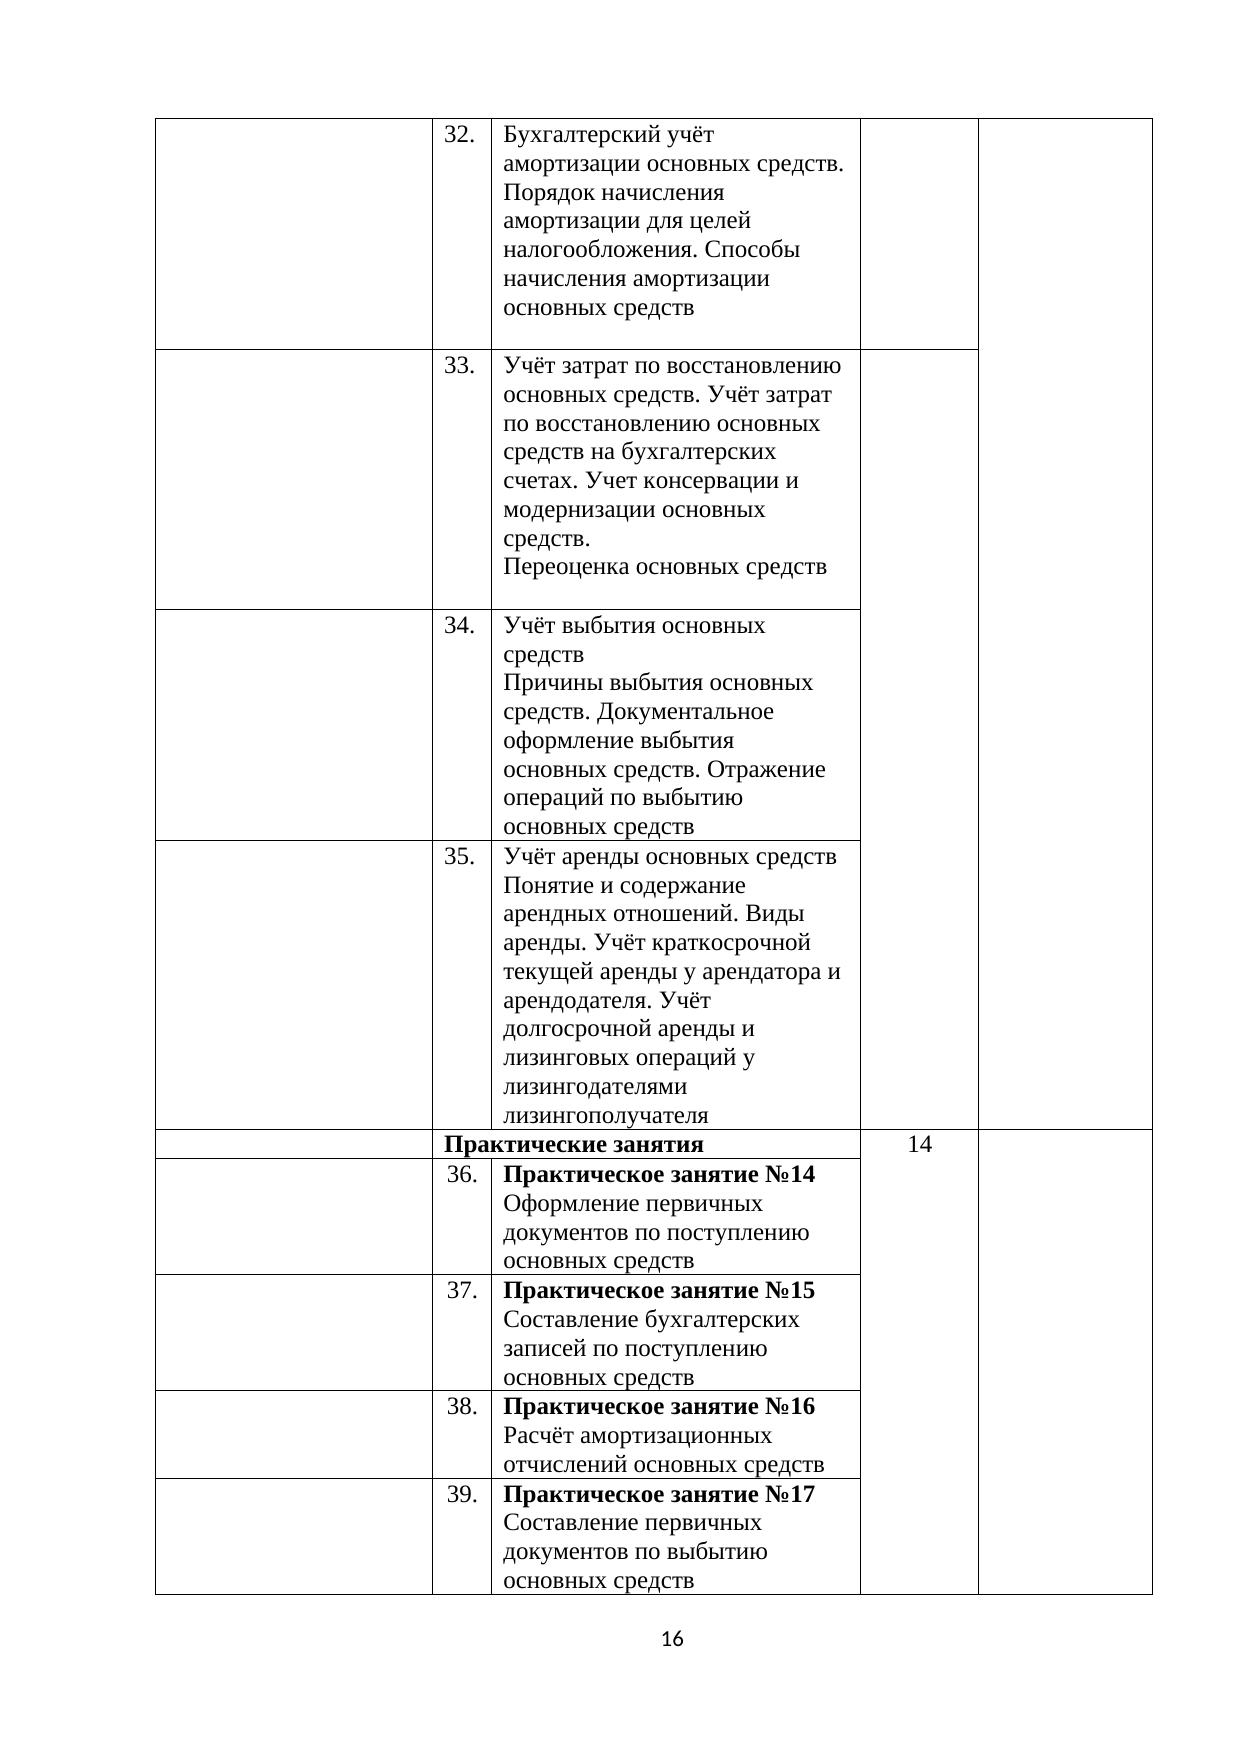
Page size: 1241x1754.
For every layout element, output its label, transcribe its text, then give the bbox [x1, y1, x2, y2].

table_cell Практическое занятие №17 Составление первичных документов по выбытию основных средств [492, 1479, 860, 1594]
table_cell Практическое занятие №16 Расчёт амортизационных отчислений основных средств [492, 1391, 860, 1478]
table_cell 37. [433, 1275, 491, 1390]
table_cell [156, 350, 432, 609]
table_cell [156, 610, 432, 840]
table_cell 35. [433, 841, 491, 1128]
table_cell 36. [433, 1159, 491, 1274]
table_cell Практическое занятие №15 Составление бухгалтерских записей по поступлению основных средств [492, 1275, 860, 1390]
table_cell [156, 119, 432, 349]
table_cell [156, 841, 432, 1128]
table_cell [156, 1159, 432, 1274]
table_cell Учёт аренды основных средств Понятие и содержание арендных отношений. Виды аренды. Учёт краткосрочной текущей аренды у арендатора и арендодателя. Учёт долгосрочной аренды и лизинговых операций у лизингодателями лизингополучателя [492, 841, 860, 1128]
table_cell Учёт затрат по восстановлению основных средств. Учёт затрат по восстановлению основных средств на бухгалтерских счетах. Учет консервации и модернизации основных средств. Переоценка основных средств [492, 350, 860, 609]
table_cell [156, 1391, 432, 1478]
table_cell 32. [433, 119, 491, 349]
table_cell 33. [433, 350, 491, 609]
table_cell Учёт выбытия основных средств Причины выбытия основных средств. Документальное оформление выбытия основных средств. Отражение операций по выбытию основных средств [492, 610, 860, 840]
table_cell Бухгалтерский учёт амортизации основных средств. Порядок начисления амортизации для целей налогообложения. Способы начисления амортизации основных средств [492, 119, 860, 349]
table_cell 34. [433, 610, 491, 840]
table_cell 14 [861, 1130, 978, 1594]
table_cell [861, 350, 978, 1128]
table_cell [156, 1130, 432, 1158]
table_cell [156, 1275, 432, 1390]
table_cell [979, 1130, 1152, 1594]
table_cell Практическое занятие №14 Оформление первичных документов по поступлению основных средств [492, 1159, 860, 1274]
table_cell Практические занятия [433, 1130, 860, 1158]
table_cell 38. [433, 1391, 491, 1478]
table_cell 39. [433, 1479, 491, 1594]
table_cell [156, 1479, 432, 1594]
